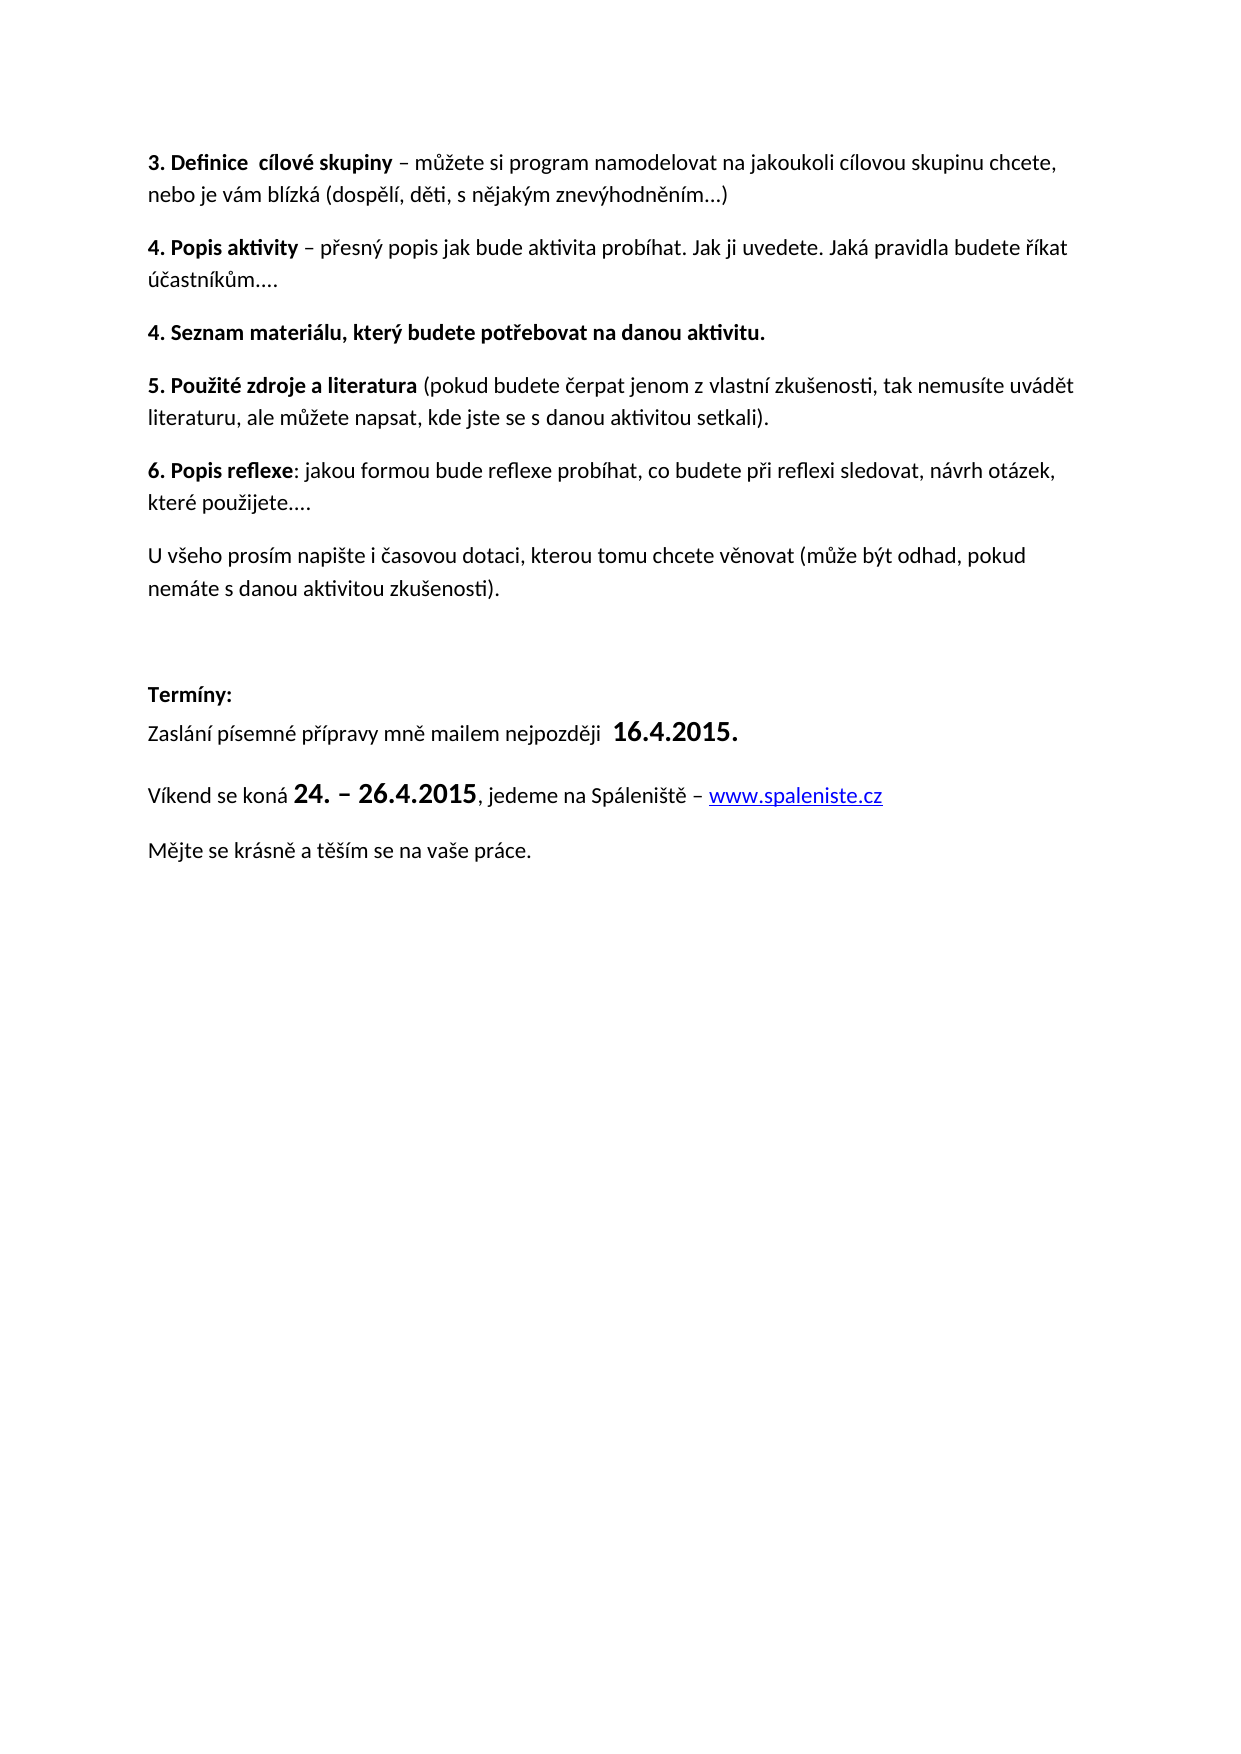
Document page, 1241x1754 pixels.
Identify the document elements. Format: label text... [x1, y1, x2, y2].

text U všeho prosím napište i časovou dotaci, kterou tomu chcete věnovat (může být odhad, pokud nemáte s danou aktivitou zkušenosti). [148, 541, 1093, 602]
text 4. Seznam materiálu, který budete potřebovat na danou aktivitu. [148, 318, 1093, 346]
text Termíny: Zaslání písemné přípravy mně mailem nejpozději 16.4.2015. [148, 680, 1093, 749]
text 6. Popis reflexe: jakou formou bude reflexe probíhat, co budete při reflexi sledovat, návrh otázek, které použijete.... [148, 456, 1093, 516]
text 4. Popis aktivity – přesný popis jak bude aktivita probíhat. Jak ji uvedete. Jaká pravidla budete říkat účastníkům.... [148, 233, 1093, 293]
text 3. Definice cílové skupiny – můžete si program namodelovat na jakoukoli cílovou skupinu chcete, nebo je vám blízká (dospělí, děti, s nějakým znevýhodněním...) [148, 148, 1093, 208]
text Mějte se krásně a těším se na vaše práce. [148, 837, 1093, 864]
text 5. Použité zdroje a literatura (pokud budete čerpat jenom z vlastní zkušenosti, tak nemusíte uvádět literaturu, ale můžete napsat, kde jste se s danou aktivitou setkali). [148, 371, 1093, 431]
text Víkend se koná 24. – 26.4.2015, jedeme na Spáleniště – www.spaleniste.cz [148, 775, 1093, 810]
